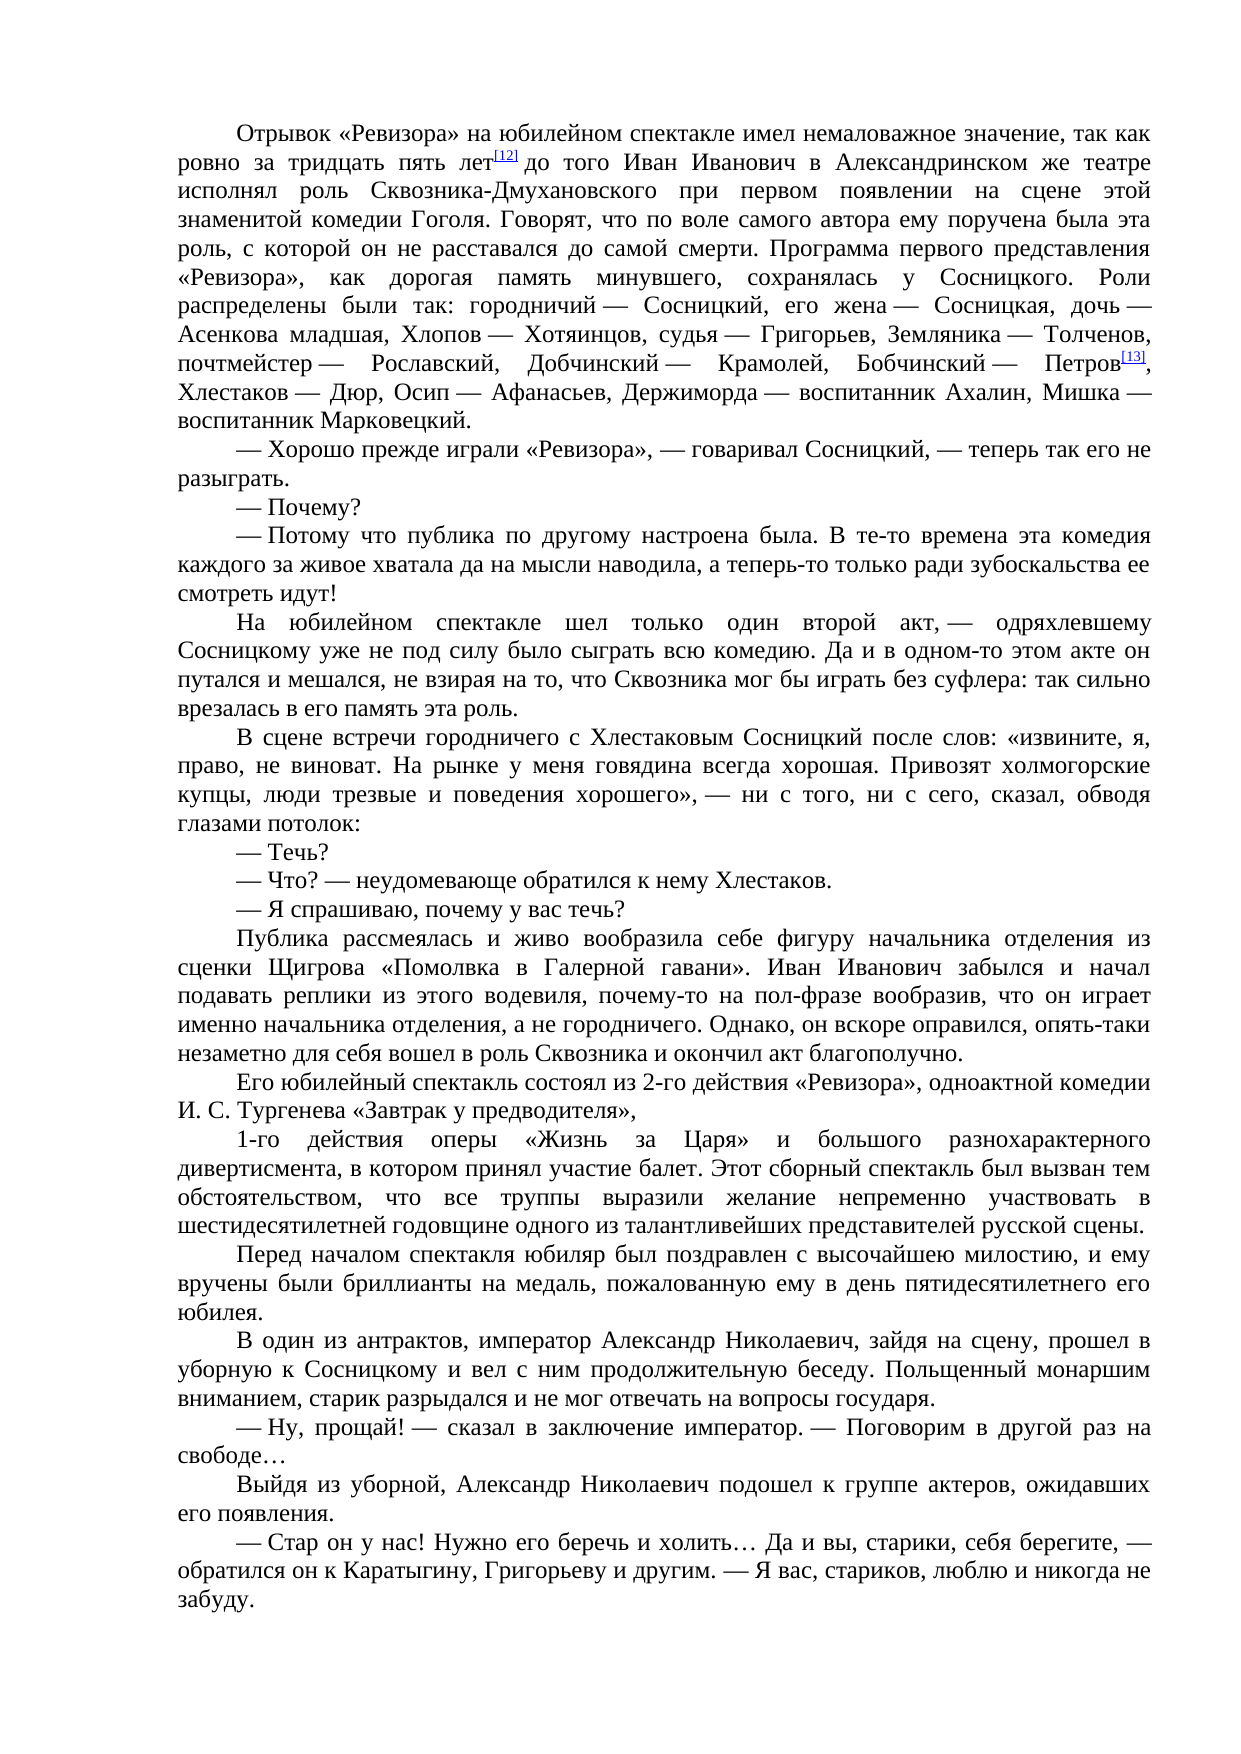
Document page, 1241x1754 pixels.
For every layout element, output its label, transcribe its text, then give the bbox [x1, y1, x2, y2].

text — Ну, прощай! — сказал в заключение император. — Поговорим в другой раз на свободе… [177, 1412, 1152, 1469]
text — Что? — неудомевающе обратился к нему Хлестаков. [177, 866, 1152, 894]
text На юбилейном спектакле шел только один второй акт, — одряхлевшему Сосницкому уже не под силу было сыграть всю комедию. Да и в одном-то этом акте он путался и мешался, не взирая на то, что Сквозника мог бы играть без суфлера: так сильно врезалась в его память эта роль. [177, 607, 1152, 722]
text Публика рассмеялась и живо вообразила себе фигуру начальника отделения из сценки Щигрова «Помолвка в Галерной гавани». Иван Иванович забылся и начал подавать реплики из этого водевиля, почему-то на пол-фразе вообразив, что он играет именно начальника отделения, а не городничего. Однако, он вскоре оправился, опять-таки незаметно для себя вошел в роль Сквозника и окончил акт благополучно. [177, 923, 1152, 1067]
text — Стар он у нас! Нужно его беречь и холить… Да и вы, старики, себя берегите, — обратился он к Каратыгину, Григорьеву и другим. — Я вас, стариков, люблю и никогда не забуду. [177, 1527, 1152, 1613]
text 1-го действия оперы «Жизнь за Царя» и большого разнохарактерного дивертисмента, в котором принял участие балет. Этот сборный спектакль был вызван тем обстоятельством, что все труппы выразили желание непременно участвовать в шестидесятилетней годовщине одного из талантливейших представителей русской сцены. [177, 1124, 1152, 1239]
text — Я спрашиваю, почему у вас течь? [177, 894, 1152, 923]
text В один из антрактов, император Александр Николаевич, зайдя на сцену, прошел в уборную к Сосницкому и вел с ним продолжительную беседу. Польщенный монаршим вниманием, старик разрыдался и не мог отвечать на вопросы государя. [177, 1326, 1152, 1412]
text В сцене встречи городничего с Хлестаковым Сосницкий после слов: «извините, я, право, не виноват. На рынке у меня говядина всегда хорошая. Привозят холмогорские купцы, люди трезвые и поведения хорошего», — ни с того, ни с сего, сказал, обводя глазами потолок: [177, 722, 1152, 837]
text — Почему? [177, 492, 1152, 521]
text — Хорошо прежде играли «Ревизора», — говаривал Сосницкий, — теперь так его не разыграть. [177, 434, 1152, 492]
text Перед началом спектакля юбиляр был поздравлен с высочайшею милостию, и ему вручены были бриллианты на медаль, пожалованную ему в день пятидесятилетнего его юбилея. [177, 1239, 1152, 1326]
text — Течь? [177, 837, 1152, 866]
text Отрывок «Ревизора» на юбилейном спектакле имел немаловажное значение, так как ровно за тридцать пять лет [12] до того Иван Иванович в Александринском же театре исполнял роль Сквозника-Дмухановского при первом появлении на сцене этой знаменитой комедии Гоголя. Говорят, что по воле самого автора ему поручена была эта роль, с которой он не расставался до самой смерти. Программа первого представления «Ревизора», как дорогая память минувшего, сохранялась у Сосницкого. Роли распределены были так: городничий — Сосницкий, его жена — Сосницкая, дочь — Асенкова младшая, Хлопов — Хотяинцов, судья — Григорьев, Земляника — Толченов, почтмейстер — Рославский, Добчинский — Крамолей, Бобчинский — Петров [13], Хлестаков — Дюр, Осип — Афанасьев, Держиморда — воспитанник Ахалин, Мишка — воспитанник Марковецкий. [177, 118, 1152, 434]
text Его юбилейный спектакль состоял из 2-го действия «Ревизора», одноактной комедии И. С. Тургенева «Завтрак у предводителя», [177, 1067, 1152, 1124]
text — Потому что публика по другому настроена была. В те-то времена эта комедия каждого за живое хватала да на мысли наводила, а теперь-то только ради зубоскальства ее смотреть идут! [177, 521, 1152, 607]
text Выйдя из уборной, Александр Николаевич подошел к группе актеров, ожидавших его появления. [177, 1469, 1152, 1527]
